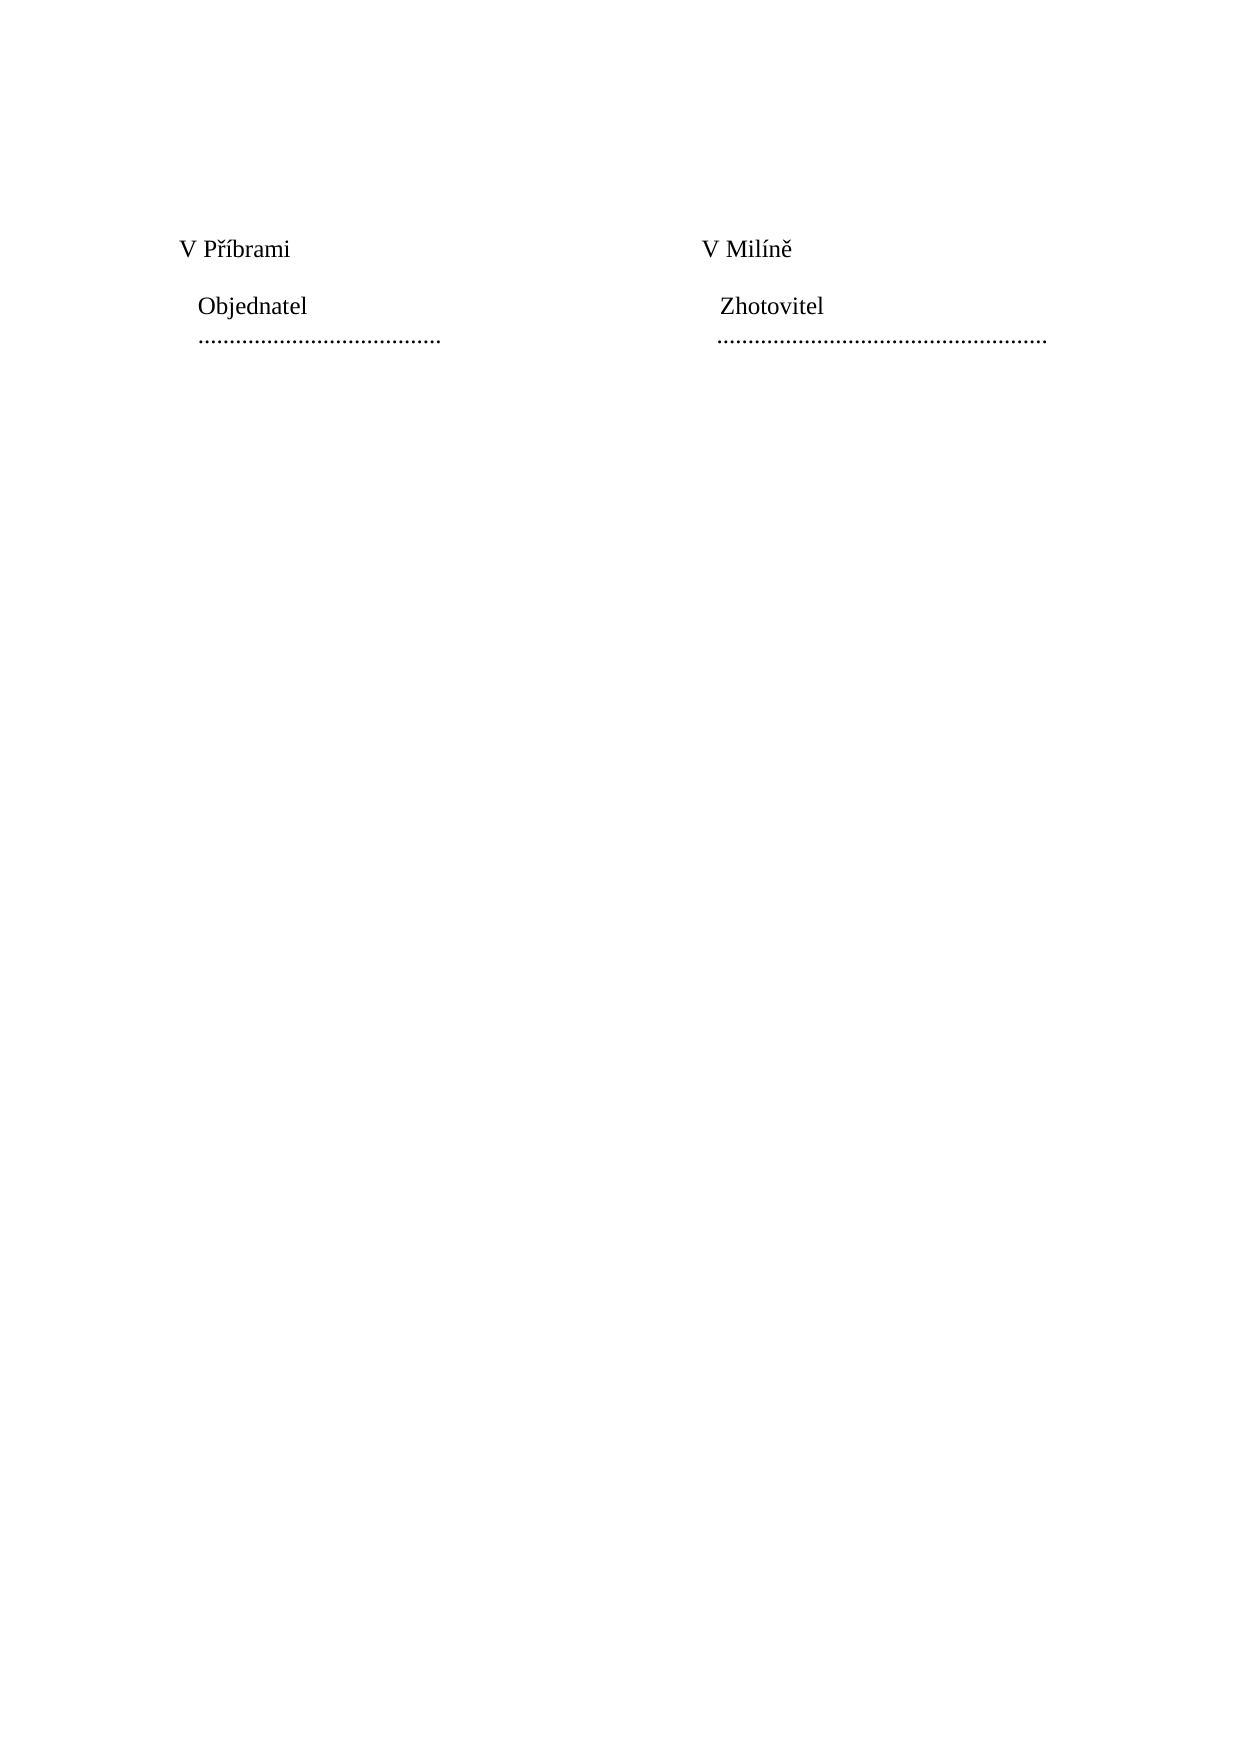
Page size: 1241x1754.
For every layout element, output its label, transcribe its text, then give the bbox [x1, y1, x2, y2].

text ....................................... ..................................................... [148, 320, 1093, 349]
text Objednatel Zhotovitel [148, 291, 1093, 320]
text V Příbrami V Milíně [148, 234, 1093, 263]
